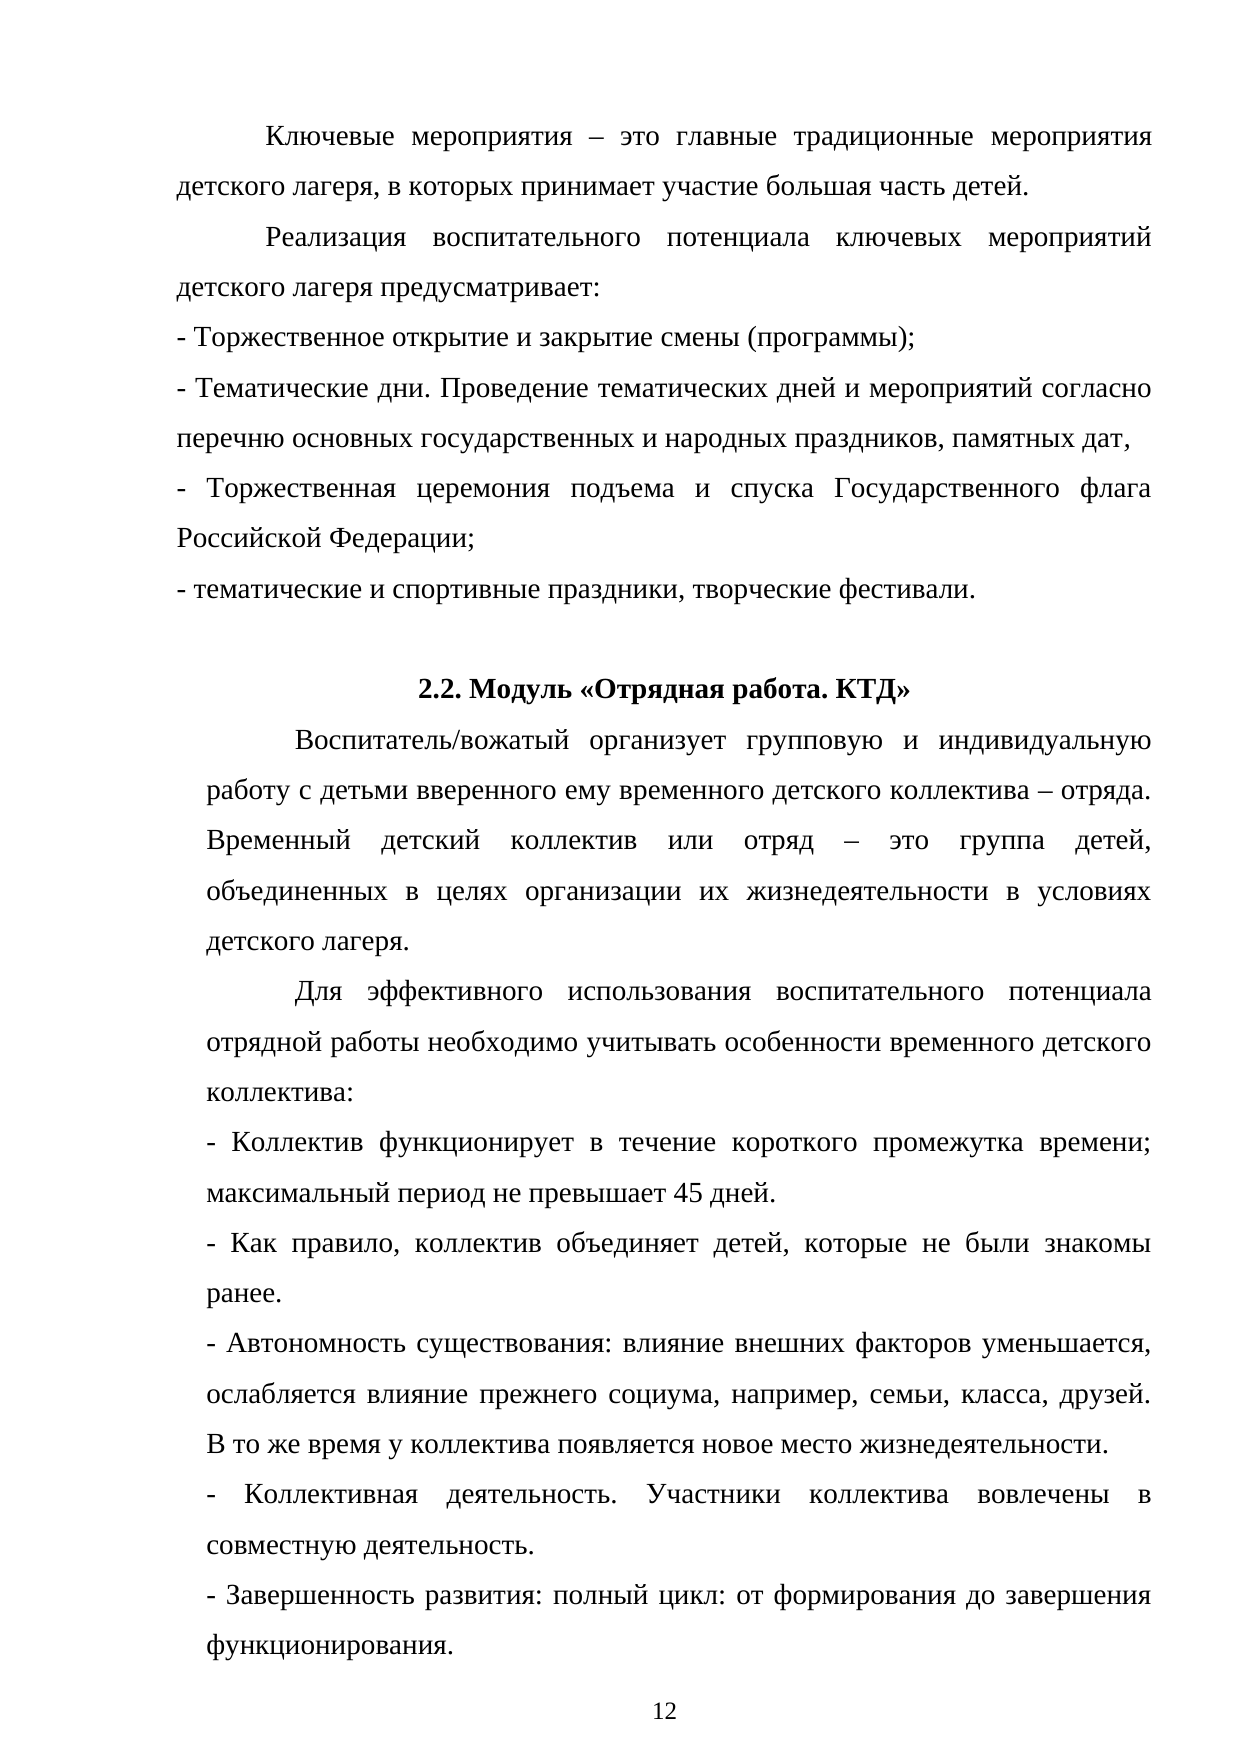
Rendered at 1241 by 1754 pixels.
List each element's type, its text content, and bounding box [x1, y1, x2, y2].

text - Тематические дни. Проведение тематических дней и мероприятий согласно перечню основных государственных и народных праздников, памятных дат, [176, 370, 1152, 453]
text Воспитатель/вожатый организует групповую и индивидуальную работу с детьми вверенного ему временного детского коллектива – отряда. Временный детский коллектив или отряд – это группа детей, объединенных в целях организации их жизнедеятельности в условиях детского лагеря. [206, 722, 1152, 957]
text - Как правило, коллектив объединяет детей, которые не были знакомы ранее. [206, 1225, 1152, 1309]
text - Автономность существования: влияние внешних факторов уменьшается, ослабляется влияние прежнего социума, например, семьи, класса, друзей. В то же время у коллектива появляется новое место жизнедеятельности. [206, 1326, 1152, 1460]
text - Завершенность развития: полный цикл: от формирования до завершения функционирования. [206, 1577, 1152, 1661]
text - Коллективная деятельность. Участники коллектива вовлечены в совместную деятельность. [206, 1477, 1152, 1560]
text Для эффективного использования воспитательного потенциала отрядной работы необходимо учитывать особенности временного детского коллектива: [206, 973, 1152, 1108]
text Ключевые мероприятия – это главные традиционные мероприятия детского лагеря, в которых принимает участие большая часть детей. [176, 118, 1152, 202]
text - Коллектив функционирует в течение короткого промежутка времени; максимальный период не превышает 45 дней. [206, 1124, 1152, 1208]
text Реализация воспитательного потенциала ключевых мероприятий детского лагеря предусматривает: [176, 219, 1152, 303]
text - Торжественное открытие и закрытие смены (программы); [176, 319, 1152, 353]
text - Торжественная церемония подъема и спуска Государственного флага Российской Федерации; [176, 470, 1152, 554]
text - тематические и спортивные праздники, творческие фестивали. [176, 571, 1152, 604]
text 2.2. Модуль «Отрядная работа. КТД» [176, 672, 1152, 705]
